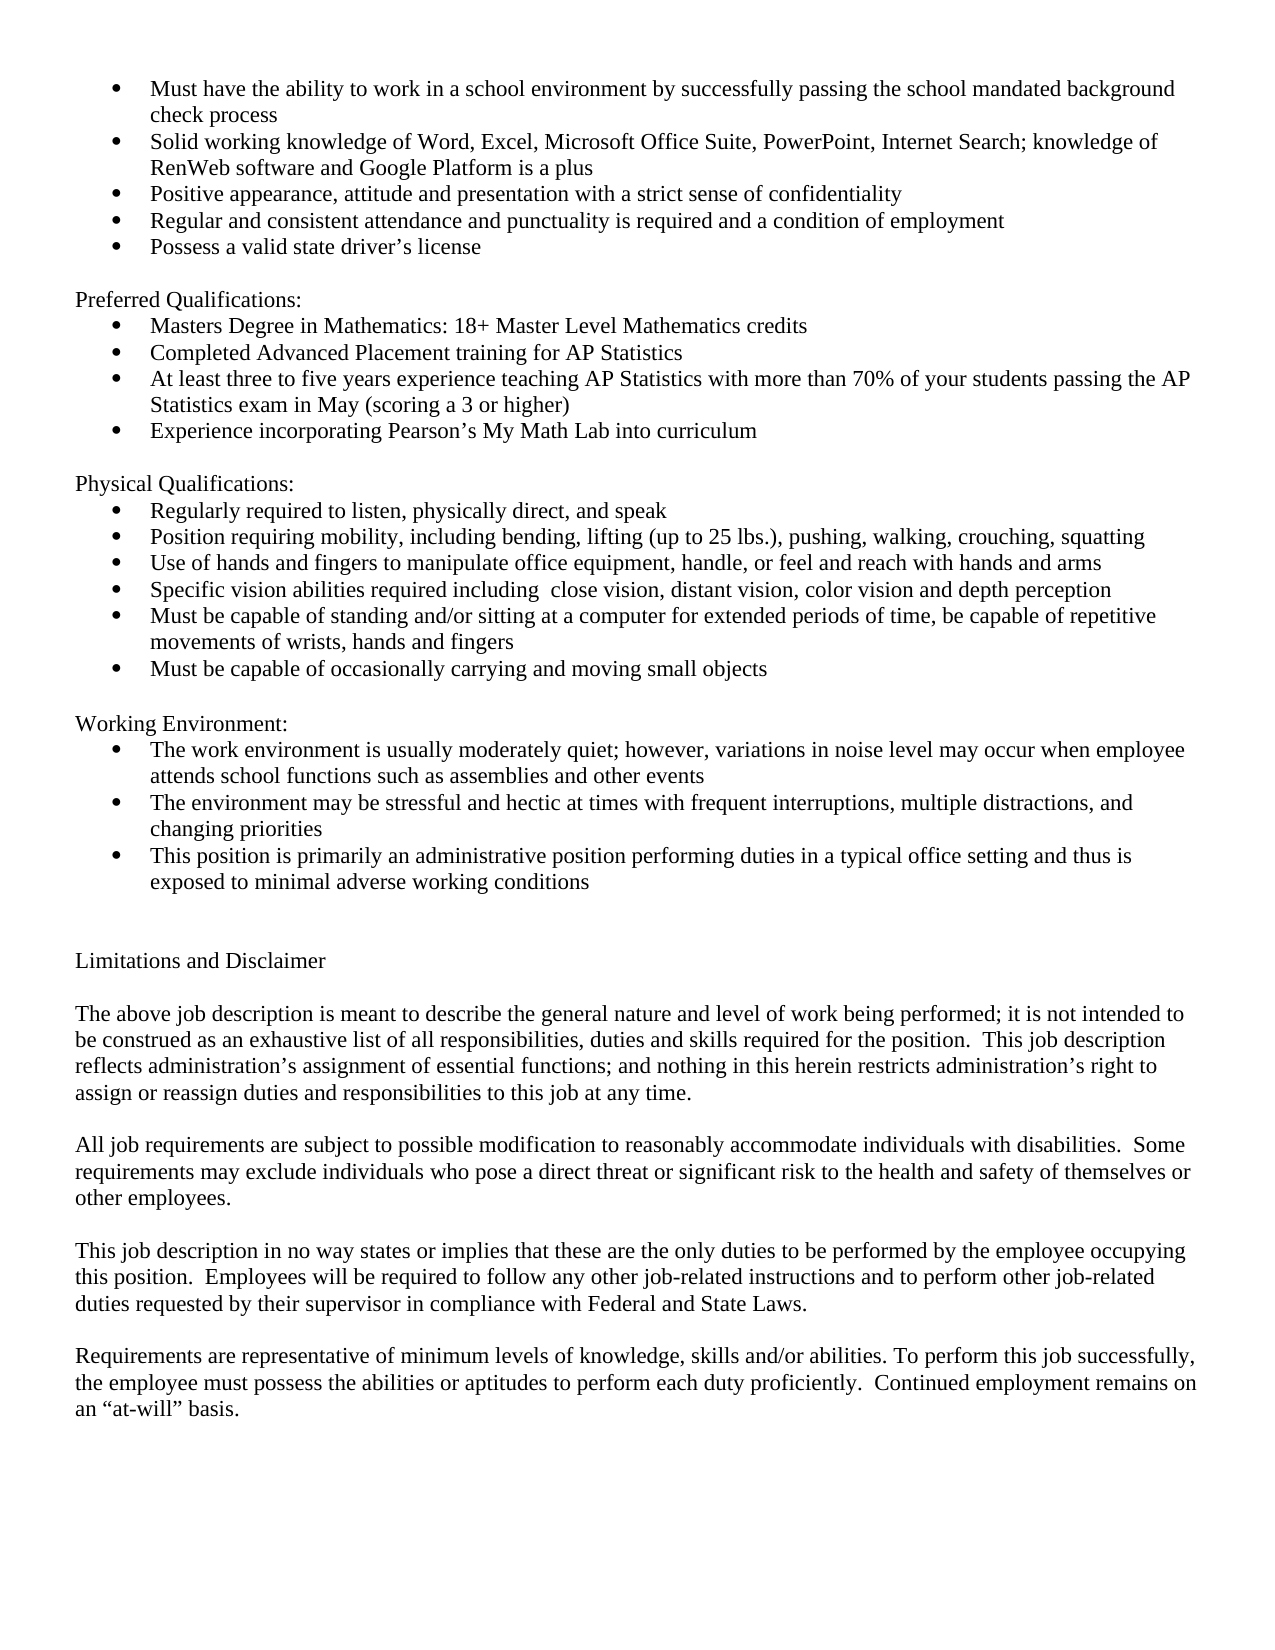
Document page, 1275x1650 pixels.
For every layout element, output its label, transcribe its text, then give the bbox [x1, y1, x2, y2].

list Regularly required to listen, physically direct, and speak [112, 497, 1200, 523]
text Physical Qualifications: [75, 470, 1200, 497]
list Specific vision abilities required including close vision, distant vision, color vision and depth perception [112, 576, 1200, 602]
list The environment may be stressful and hectic at times with frequent interruptions, multiple distractions, and changing priorities [112, 789, 1200, 842]
text The above job description is meant to describe the general nature and level of work being performed; it is not intended to be construed as an exhaustive list of all responsibilities, duties and skills required for the position. This job description reflects administration’s assignment of essential functions; and nothing in this herein restricts administration’s right to assign or reassign duties and responsibilities to this job at any time. [75, 1000, 1200, 1105]
list Completed Advanced Placement training for AP Statistics [112, 338, 1200, 365]
text Requirements are representative of minimum levels of knowledge, skills and/or abilities. To perform this job successfully, the employee must possess the abilities or aptitudes to perform each duty proficiently. Continued employment remains on an “at-will” basis. [75, 1342, 1200, 1421]
list Position requiring mobility, including bending, lifting (up to 25 lbs.), pushing, walking, crouching, squatting [112, 523, 1200, 549]
list Must be capable of occasionally carrying and moving small objects [112, 655, 1200, 681]
text Limitations and Disclaimer [75, 947, 1200, 973]
list Solid working knowledge of Word, Excel, Microsoft Office Suite, PowerPoint, Internet Search; knowledge of RenWeb software and Google Platform is a plus [112, 128, 1200, 180]
list This position is primarily an administrative position performing duties in a typical office setting and thus is exposed to minimal adverse working conditions [112, 842, 1200, 894]
text This job description in no way states or implies that these are the only duties to be performed by the employee occupying this position. Employees will be required to follow any other job-related instructions and to perform other job-related duties requested by their supervisor in compliance with Federal and State Laws. [75, 1237, 1200, 1316]
text All job requirements are subject to possible modification to reasonably accommodate individuals with disabilities. Some requirements may exclude individuals who pose a direct threat or significant risk to the health and safety of themselves or other employees. [75, 1132, 1200, 1211]
list Must have the ability to work in a school environment by successfully passing the school mandated background check process [112, 75, 1200, 128]
list Experience incorporating Pearson’s My Math Lab into curriculum [112, 418, 1200, 444]
list Must be capable of standing and/or sitting at a computer for extended periods of time, be capable of repetitive movements of wrists, hands and fingers [112, 602, 1200, 655]
list Positive appearance, attitude and presentation with a strict sense of confidentiality [112, 180, 1200, 207]
list Possess a valid state driver’s license [112, 233, 1200, 259]
text Preferred Qualifications: [75, 286, 1200, 312]
list Masters Degree in Mathematics: 18+ Master Level Mathematics credits [112, 312, 1200, 338]
list The work environment is usually moderately quiet; however, variations in noise level may occur when employee attends school functions such as assemblies and other events [112, 736, 1200, 789]
list Regular and consistent attendance and punctuality is required and a condition of employment [112, 207, 1200, 233]
text Working Environment: [75, 710, 1200, 736]
list Use of hands and fingers to manipulate office equipment, handle, or feel and reach with hands and arms [112, 549, 1200, 576]
list At least three to five years experience teaching AP Statistics with more than 70% of your students passing the AP Statistics exam in May (scoring a 3 or higher) [112, 365, 1200, 418]
